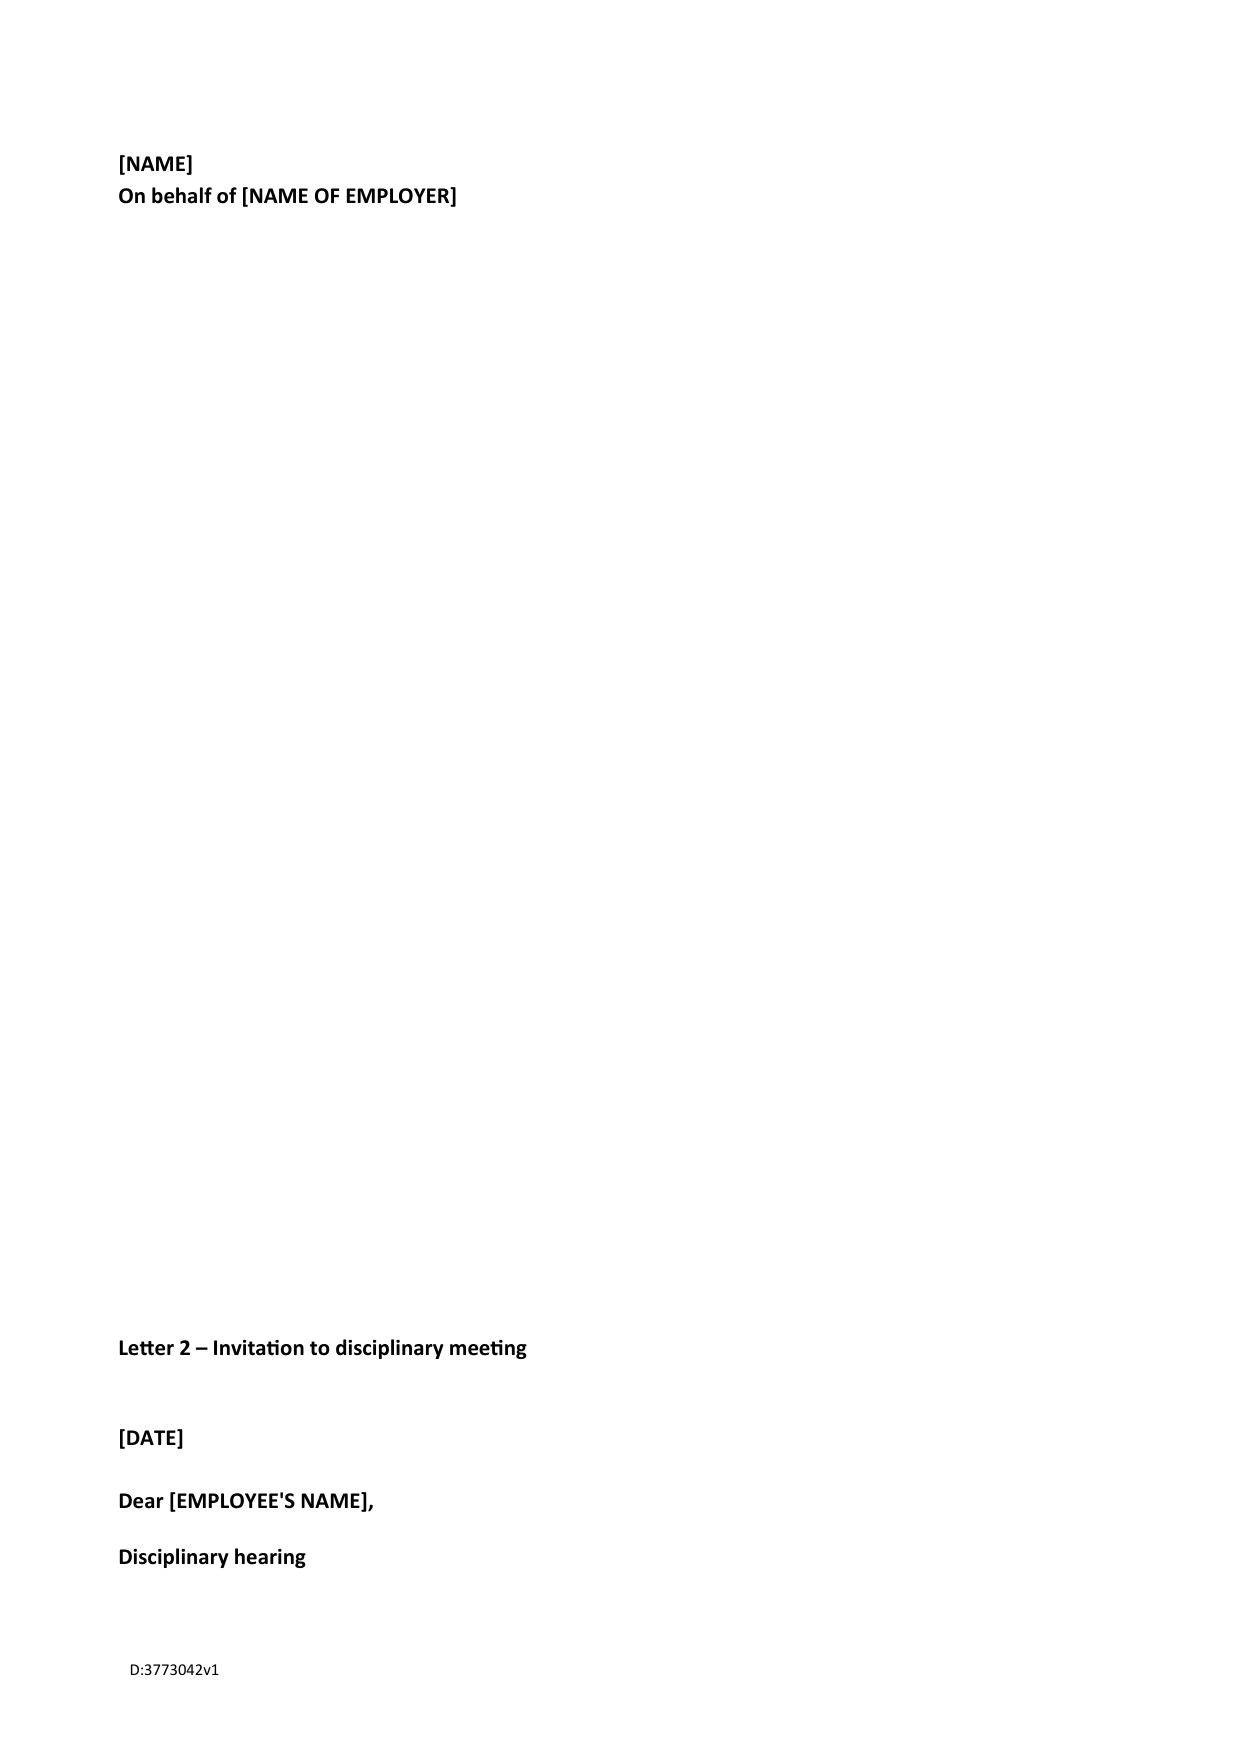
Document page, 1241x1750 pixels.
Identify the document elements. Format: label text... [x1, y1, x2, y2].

text On behalf of [NAME OF EMPLOYER] [118, 177, 1074, 209]
text Dear [EMPLOYEE'S NAME], [118, 1483, 1122, 1514]
text [DATE] [118, 1420, 1122, 1451]
text Letter 2 – Invitation to disciplinary meeting [118, 1333, 1171, 1361]
text Disciplinary hearing [118, 1539, 1122, 1570]
text [NAME] [118, 146, 1074, 177]
